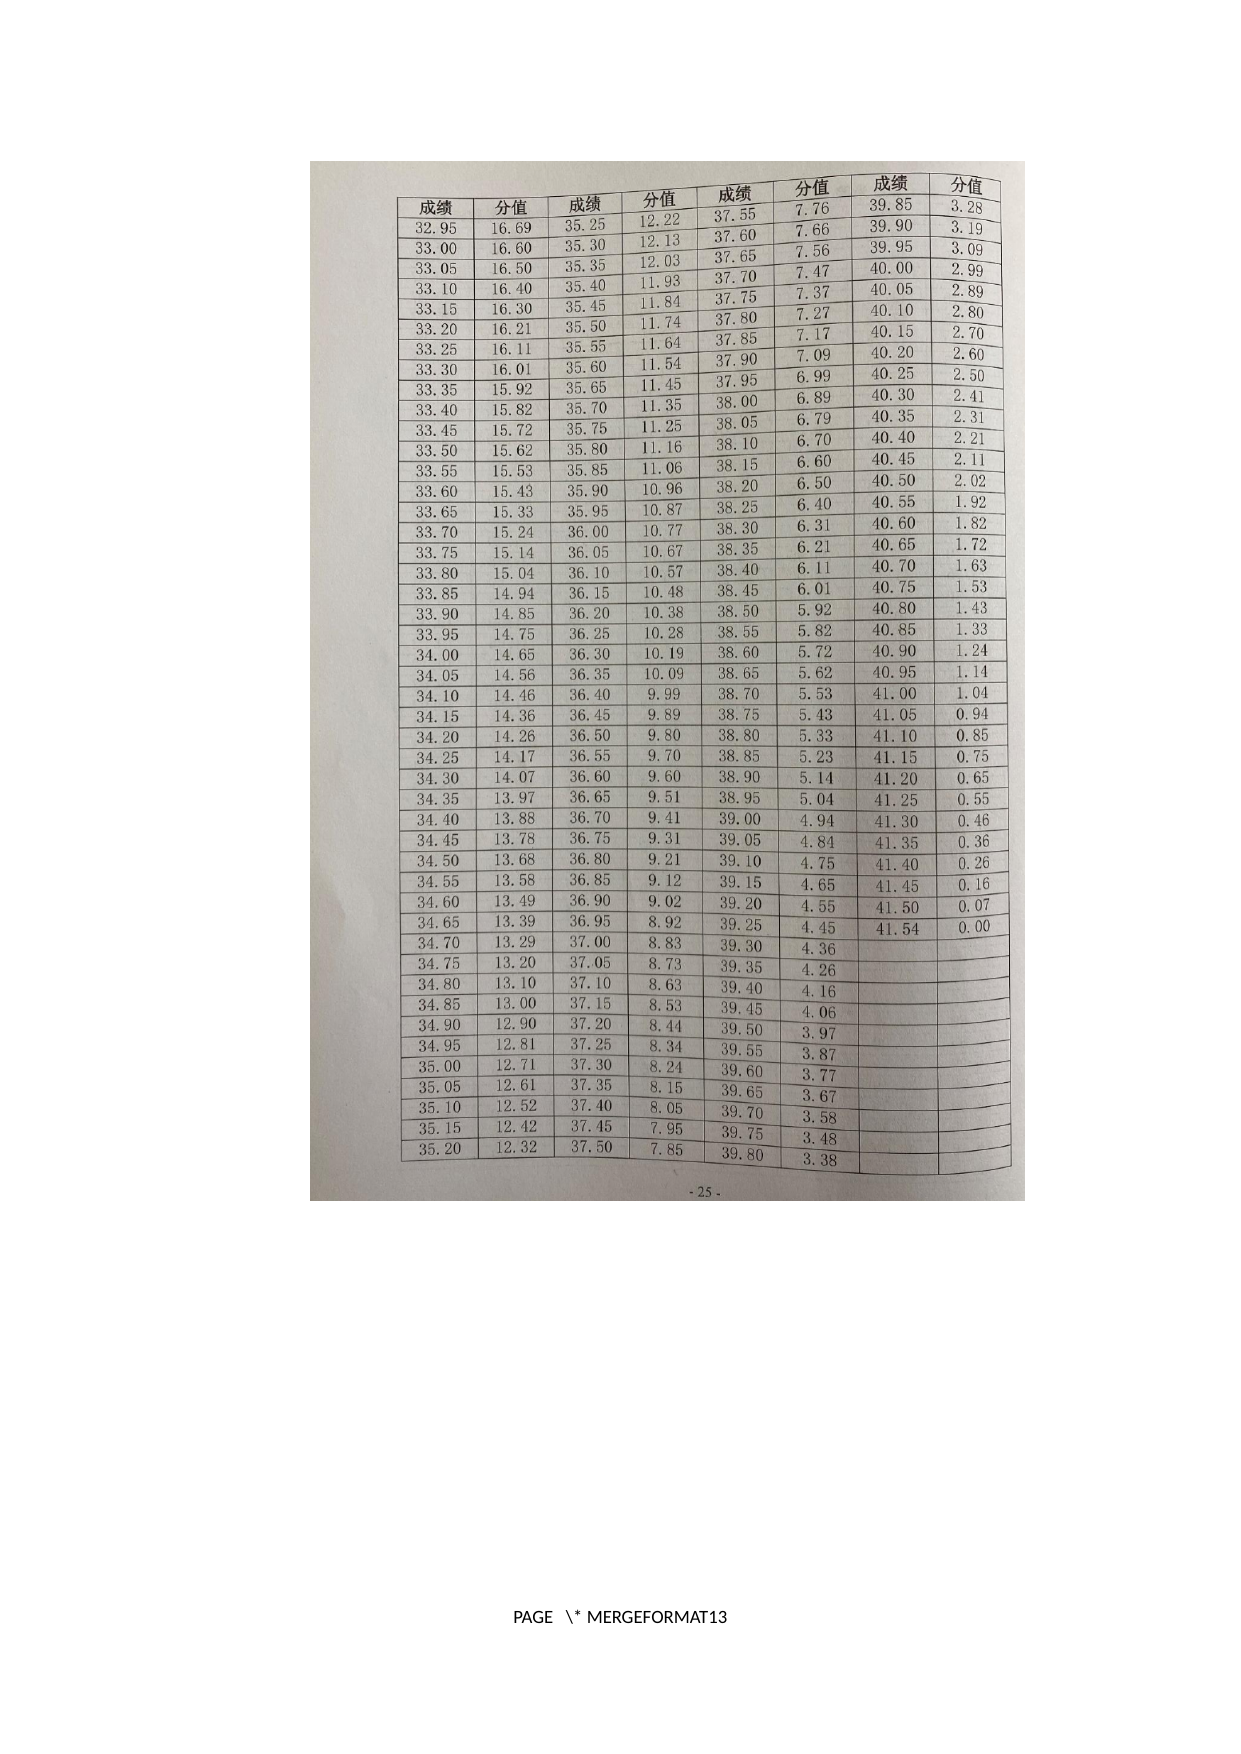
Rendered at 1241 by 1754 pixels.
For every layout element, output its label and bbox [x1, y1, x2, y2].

picture [310, 161, 1025, 1201]
